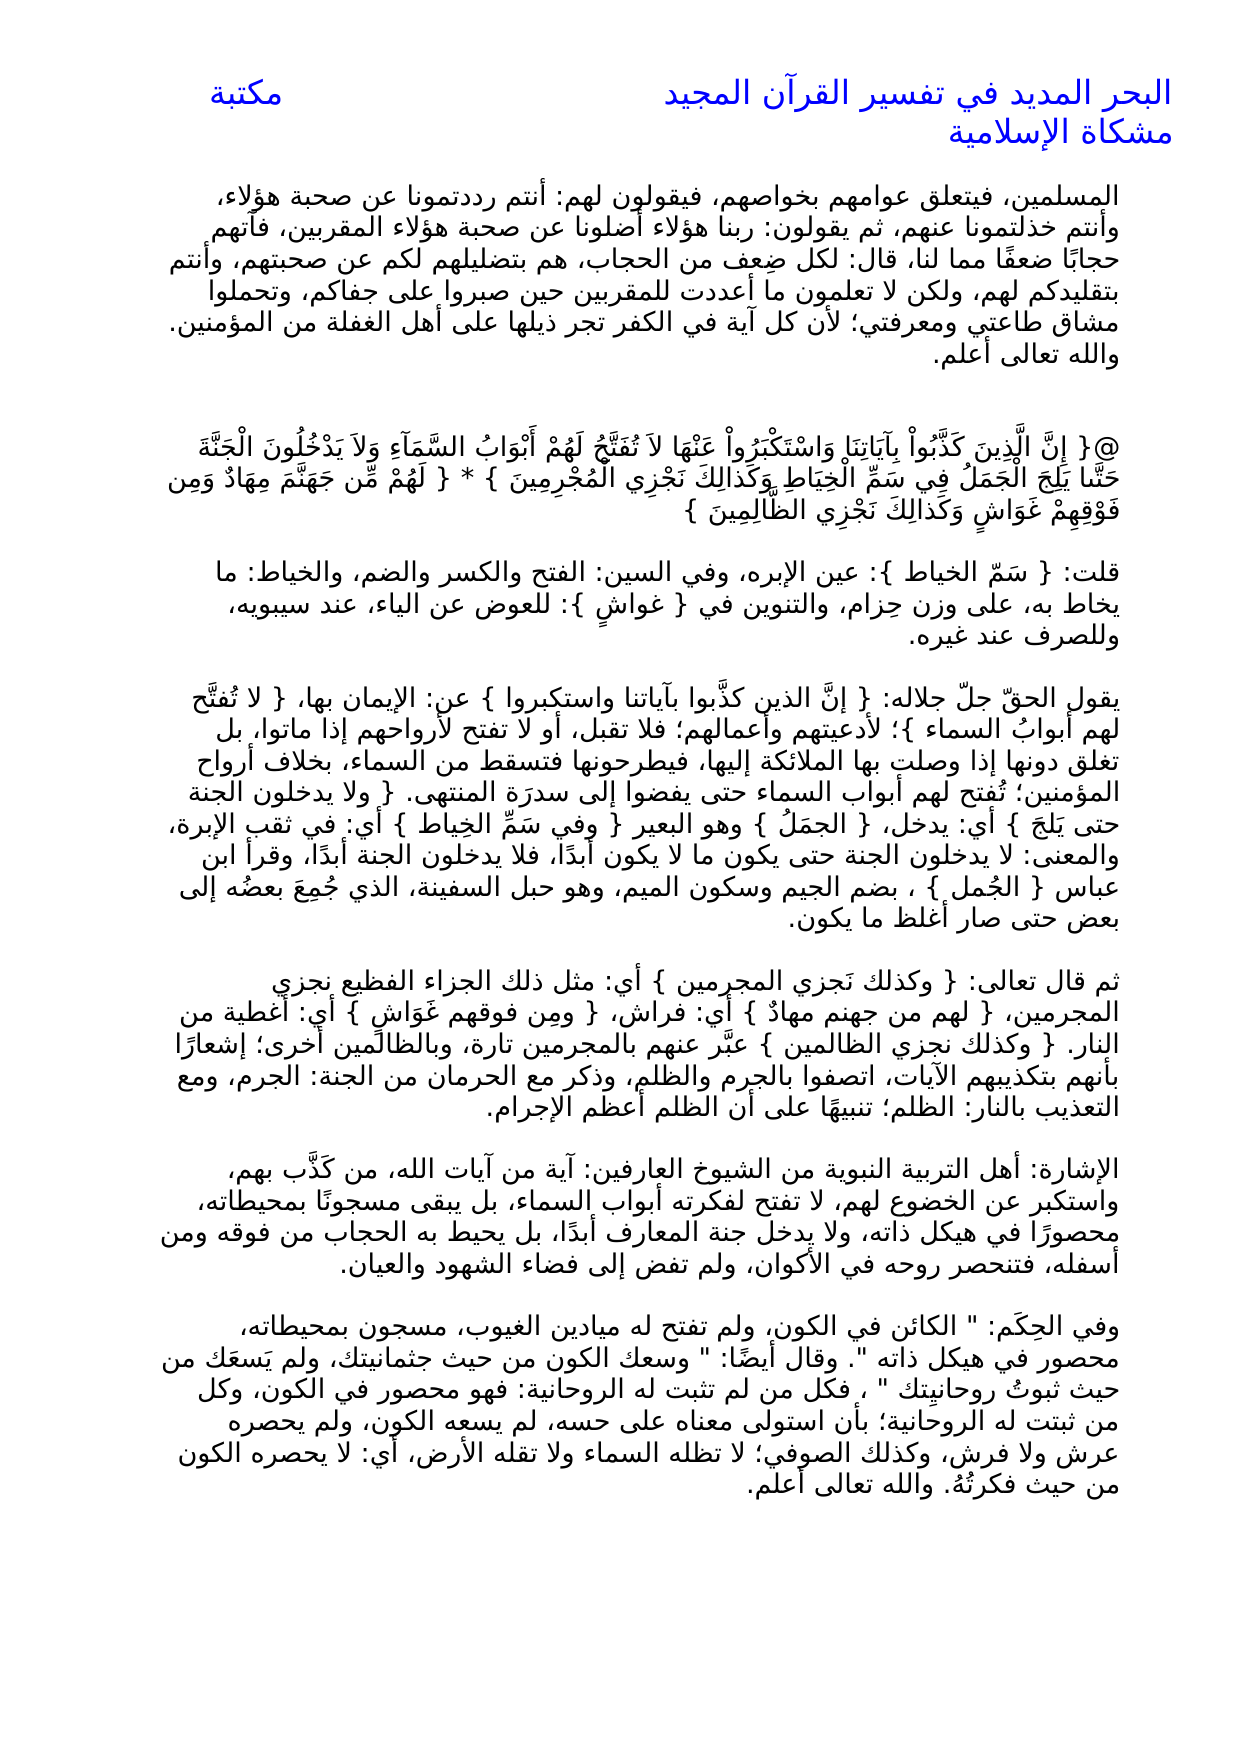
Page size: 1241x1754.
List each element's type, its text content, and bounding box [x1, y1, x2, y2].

text ثم قال تعالى: { وكذلك نَجزي المجرمين } أي: مثل ذلك الجزاء الفظيع نجزي المجرمين، { لهم من جهنم مهادٌ } أي: فراش، { ومِن فوقهم غَوَاشٍ } أي: أغطية من النار. { وكذلك نجزي الظالمين } عبَّر عنهم بالمجرمين تارة، وبالظالمين أخرى؛ إشعارًا بأنهم بتكذيبهم الآيات، اتصفوا بالجرم والظلم، وذكر مع الحرمان من الجنة: الجرم، ومع التعذيب بالنار: الظلم؛ تنبيهًا على أن الظلم أعظم الإجرام. [157, 965, 1120, 1123]
text @{ إِنَّ الَّذِينَ كَذَّبُواْ بِآيَاتِنَا وَاسْتَكْبَرُواْ عَنْهَا لاَ تُفَتَّحُ لَهُمْ أَبْوَابُ السَّمَآءِ وَلاَ يَدْخُلُونَ الْجَنَّةَ حَتَّىا يَلِجَ الْجَمَلُ فِي سَمِّ الْخِيَاطِ وَكَذالِكَ نَجْزِي الْمُجْرِمِينَ } * { لَهُمْ مِّن جَهَنَّمَ مِهَادٌ وَمِن فَوْقِهِمْ غَوَاشٍ وَكَذالِكَ نَجْزِي الظَّالِمِينَ } [157, 431, 1120, 526]
text الإشارة: أهل التربية النبوية من الشيوخ العارفين: آية من آيات الله، من كَذَّب بهم، واستكبر عن الخضوع لهم، لا تفتح لفكرته أبواب السماء، بل يبقى مسجونًا بمحيطاته، محصورًا في هيكل ذاته، ولا يدخل جنة المعارف أبدًا، بل يحيط به الحجاب من فوقه ومن أسفله، فتنحصر روحه في الأكوان، ولم تفض إلى فضاء الشهود والعيان. [157, 1154, 1120, 1280]
text يقول الحقّ جلّ جلاله: { إنَّ الذين كذَّبوا بآياتنا واستكبروا } عن: الإيمان بها، { لا تُفتَّح لهم أبوابُ السماء }؛ لأدعيتهم وأعمالهم؛ فلا تقبل، أو لا تفتح لأرواحهم إذا ماتوا، بل تغلق دونها إذا وصلت بها الملائكة إليها، فيطرحونها فتسقط من السماء، بخلاف أرواح المؤمنين؛ تُفتح لهم أبواب السماء حتى يفضوا إلى سدرَة المنتهى. { ولا يدخلون الجنة حتى يَلجَ } أي: يدخل، { الجمَلُ } وهو البعير { وفي سَمِّ الخِياط } أي: في ثقب الإبرة، والمعنى: لا يدخلون الجنة حتى يكون ما لا يكون أبدًا، فلا يدخلون الجنة أبدًا، وقرأ ابن عباس { الجُمل } ، بضم الجيم وسكون الميم، وهو حبل السفينة، الذي جُمِعَ بعضُه إلى بعض حتى صار أغلظ ما يكون. [157, 682, 1120, 934]
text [157, 180, 1120, 369]
text قلت: { سَمّ الخياط }: عين الإبره، وفي السين: الفتح والكسر والضم، والخياط: ما يخاط به، على وزن حِزام، والتنوين في { غواشٍ }: للعوض عن الياء، عند سيبويه، وللصرف عند غيره. [157, 556, 1120, 651]
text وفي الحِكَم: " الكائن في الكون، ولم تفتح له ميادين الغيوب، مسجون بمحيطاته، محصور في هيكل ذاته ". وقال أيضًا: " وسعك الكون من حيث جثمانيتك، ولم يَسعَك من حيث ثبوتُ روحانيِتك " ، فكل من لم تثبت له الروحانية: فهو محصور في الكون، وكل من ثبتت له الروحانية؛ بأن استولى معناه على حسه، لم يسعه الكون، ولم يحصره عرش ولا فرش، وكذلك الصوفي؛ لا تظله السماء ولا تقله الأرض، أي: لا يحصره الكون من حيث فكرتُهُ. والله تعالى أعلم. [157, 1311, 1120, 1500]
